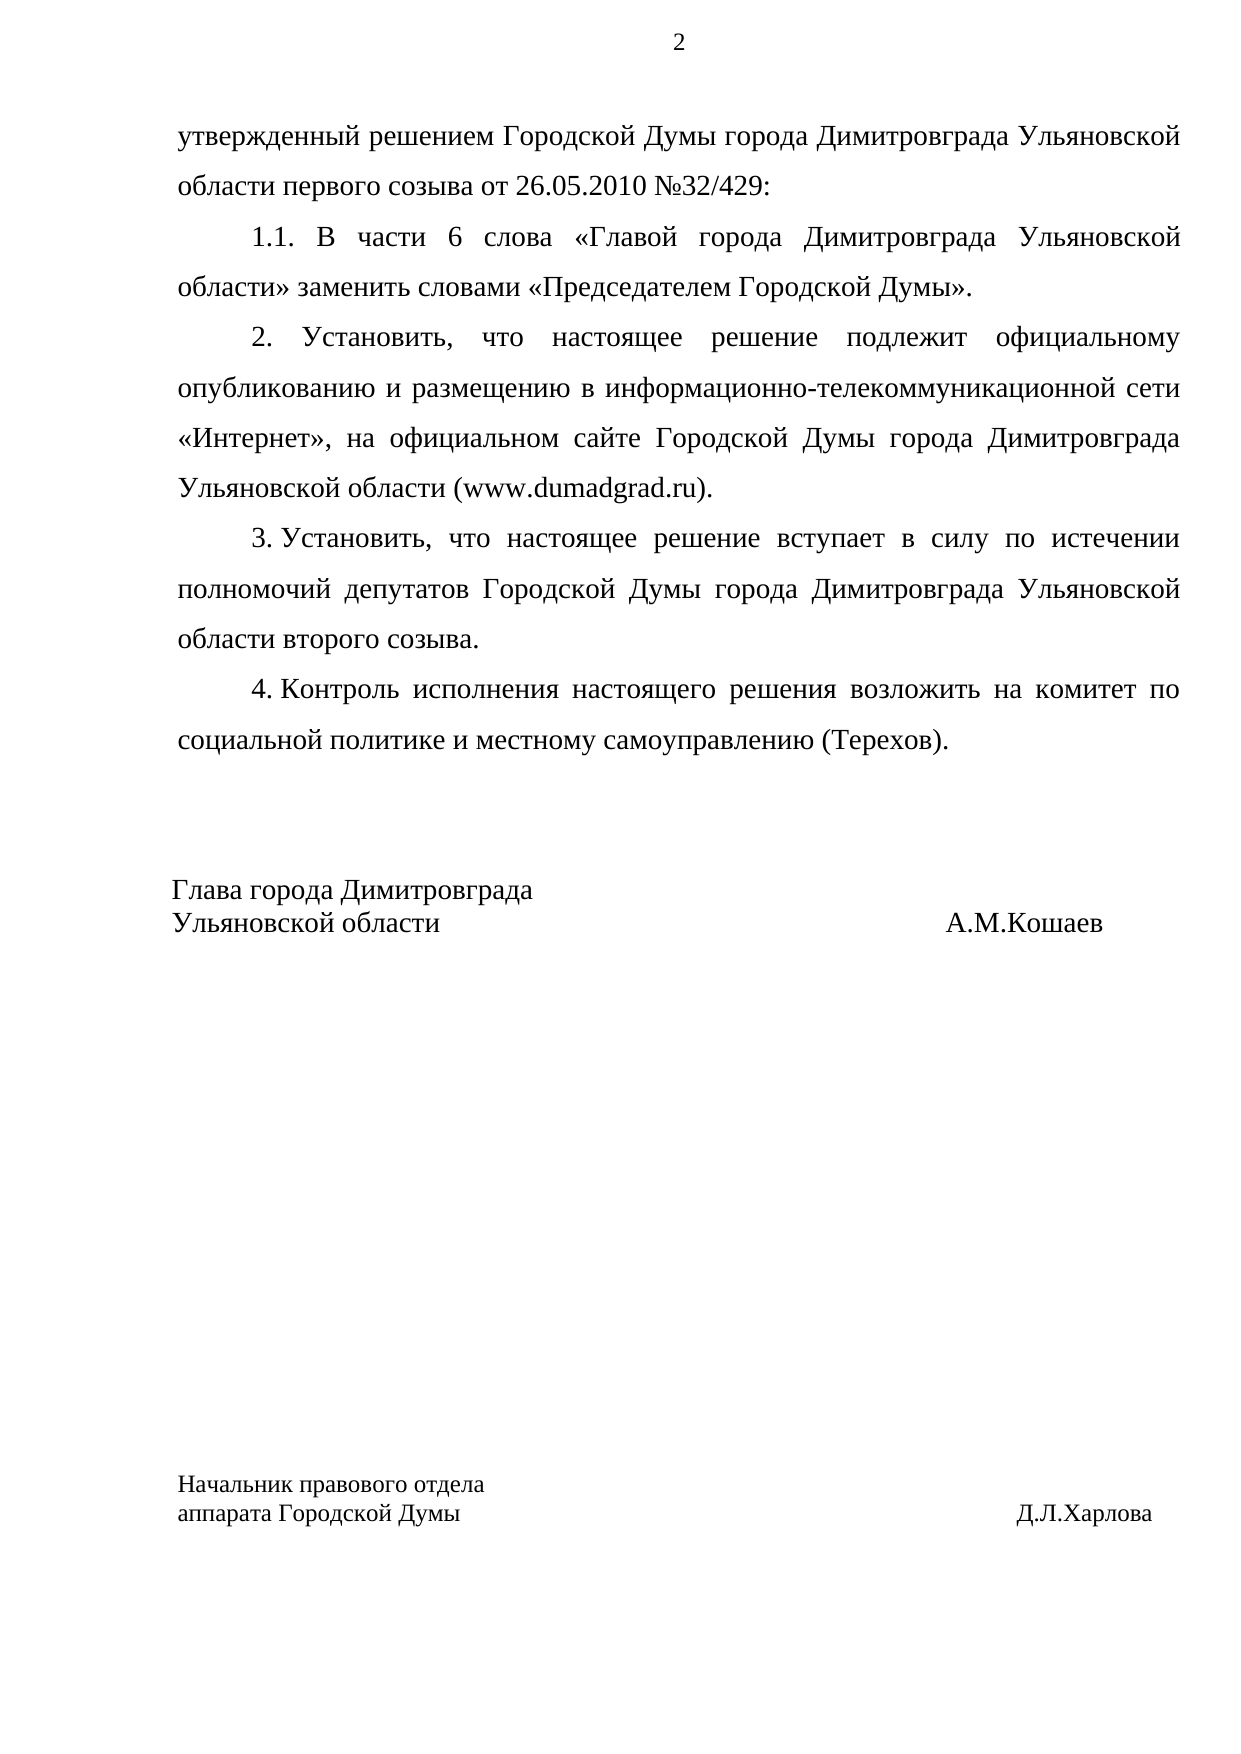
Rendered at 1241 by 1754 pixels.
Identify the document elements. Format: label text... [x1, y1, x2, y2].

text Начальник правового отдела [177, 1469, 1181, 1498]
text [177, 118, 1181, 202]
text 3. Установить, что настоящее решение вступает в силу по истечении полномочий депутатов Городской Думы города Димитровграда Ульяновской области второго созыва. [177, 521, 1181, 655]
text 2. Установить, что настоящее решение подлежит официальному опубликованию и размещению в информационно-телекоммуникационной сети «Интернет», на официальном сайте Городской Думы города Димитровграда Ульяновской области (www.dumadgrad.ru). [177, 319, 1181, 504]
text 1.1. В части 6 слова «Главой города Димитровграда Ульяновской области» заменить словами «Председателем Городской Думы». [177, 219, 1181, 303]
text 4. Контроль исполнения настоящего решения возложить на комитет по социальной политике и местному самоуправлению (Терехов). [177, 672, 1181, 755]
text аппарата Городской Думы Д.Л.Харлова [177, 1498, 1181, 1527]
